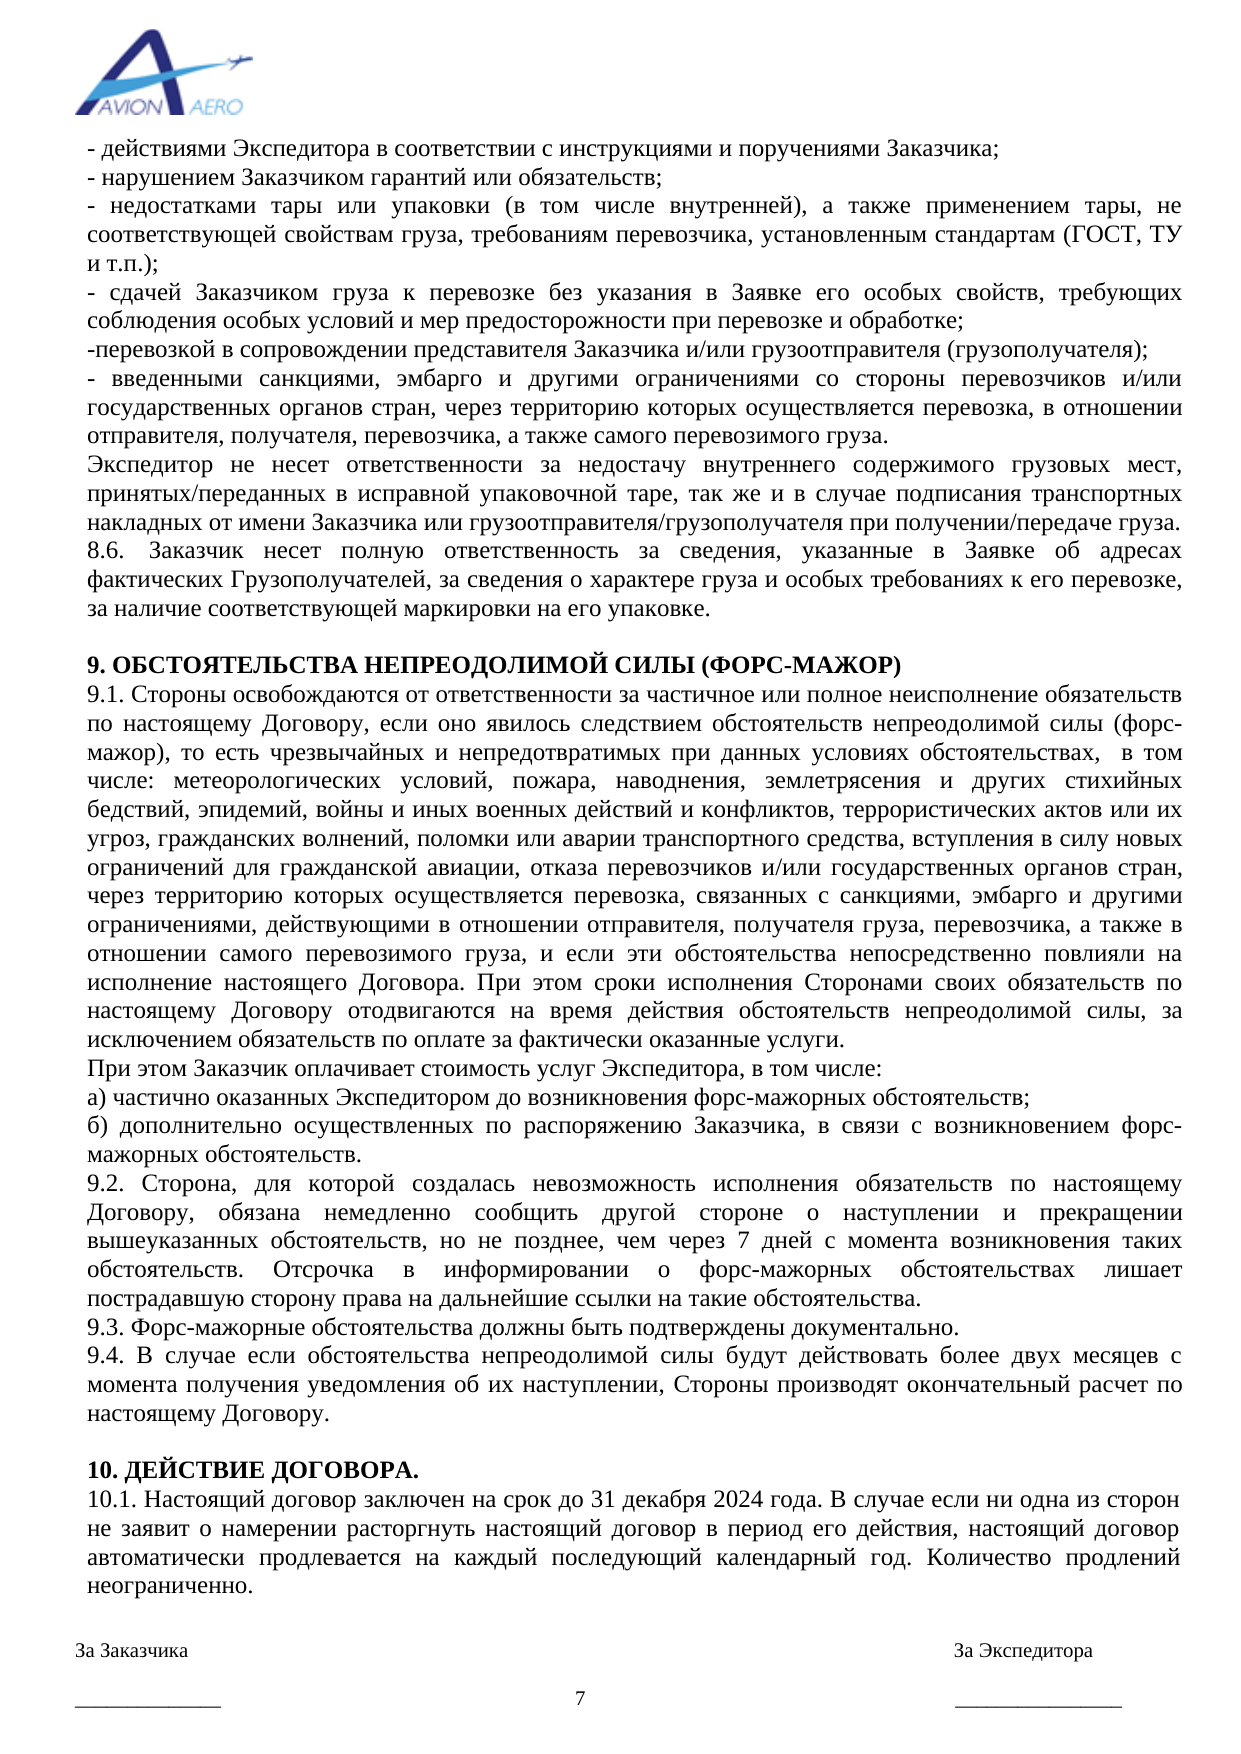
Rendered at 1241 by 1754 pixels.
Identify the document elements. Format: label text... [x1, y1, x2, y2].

text - сдачей Заказчиком груза к перевозке без указания в Заявке его особых свойств, требующих соблюдения особых условий и мер предосторожности при перевозке и обработке; [87, 277, 1184, 334]
text - действиями Экспедитора в соответствии с инструкциями и поручениями Заказчика; [87, 133, 1184, 162]
text 9.2. Сторона, для которой создалась невозможность исполнения обязательств по настоящему Договору, обязана немедленно сообщить другой стороне о наступлении и прекращении вышеуказанных обстоятельств, но не позднее, чем через 7 дней с момента возникновения таких обстоятельств. Отсрочка в информировании о форс-мажорных обстоятельствах лишает пострадавшую сторону права на дальнейшие ссылки на такие обстоятельства. [87, 1168, 1184, 1312]
text б) дополнительно осуществленных по распоряжению Заказчика, в связи с возникновением форс-мажорных обстоятельств. [87, 1110, 1184, 1168]
text 8.6. Заказчик несет полную ответственность за сведения, указанные в Заявке об адресах фактических Грузополучателей, за сведения о характере груза и особых требованиях к его перевозке, за наличие соответствующей маркировки на его упаковке. [87, 535, 1184, 622]
text - нарушением Заказчиком гарантий или обязательств; [87, 162, 1184, 190]
text -перевозкой в сопровождении представителя Заказчика и/или грузоотправителя (грузополучателя); [87, 334, 1184, 363]
text - недостатками тары или упаковки (в том числе внутренней), а также применением тары, не соответствующей свойствам груза, требованиям перевозчика, установленным стандартам (ГОСТ, ТУ и т.п.); [87, 190, 1184, 277]
text 9.4. В случае если обстоятельства непреодолимой силы будут действовать более двух месяцев с момента получения уведомления об их наступлении, Стороны производят окончательный расчет по настоящему Договору. [87, 1340, 1184, 1427]
text - введенными санкциями, эмбарго и другими ограничениями со стороны перевозчиков и/или государственных органов стран, через территорию которых осуществляется перевозка, в отношении отправителя, получателя, перевозчика, а также самого перевозимого груза. [87, 363, 1184, 449]
text 10. ДЕЙСТВИЕ ДОГОВОРА. [87, 1455, 1184, 1484]
text Экспедитор не несет ответственности за недостачу внутреннего содержимого грузовых мест, принятых/переданных в исправной упаковочной таре, так же и в случае подписания транспортных накладных от имени Заказчика или грузоотправителя/грузополучателя при получении/передаче груза. [87, 449, 1184, 535]
picture [75, 29, 254, 115]
text 9.3. Форс-мажорные обстоятельства должны быть подтверждены документально. [87, 1312, 1184, 1340]
text а) частично оказанных Экспедитором до возникновения форс-мажорных обстоятельств; [87, 1082, 1184, 1110]
text При этом Заказчик оплачивает стоимость услуг Экспедитора, в том числе: [87, 1053, 1184, 1082]
text 9. ОБСТОЯТЕЛЬСТВА НЕПРЕОДОЛИМОЙ СИЛЫ (ФОРС-МАЖОР) [87, 650, 1184, 679]
text 10.1. Настоящий договор заключен на срок до 31 декабря 2024 года. В случае если ни одна из сторон не заявит о намерении расторгнуть настоящий договор в период его действия, настоящий договор автоматически продлевается на каждый последующий календарный год. Количество продлений неограниченно. [87, 1484, 1181, 1599]
text 9.1. Стороны освобождаются от ответственности за частичное или полное неисполнение обязательств по настоящему Договору, если оно явилось следствием обстоятельств непреодолимой силы (форс-мажор), то есть чрезвычайных и непредотвратимых при данных условиях обстоятельствах, в том числе: метеорологических условий, пожара, наводнения, землетрясения и других стихийных бедствий, эпидемий, войны и иных военных действий и конфликтов, террористических актов или их угроз, гражданских волнений, поломки или аварии транспортного средства, вступления в силу новых ограничений для гражданской авиации, отказа перевозчиков и/или государственных органов стран, через территорию которых осуществляется перевозка, связанных с санкциями, эмбарго и другими ограничениями, действующими в отношении отправителя, получателя груза, перевозчика, а также в отношении самого перевозимого груза, и если эти обстоятельства непосредственно повлияли на исполнение настоящего Договора. При этом сроки исполнения Сторонами своих обязательств по настоящему Договору отодвигаются на время действия обстоятельств непреодолимой силы, за исключением обязательств по оплате за фактически оказанные услуги. [87, 679, 1184, 1053]
